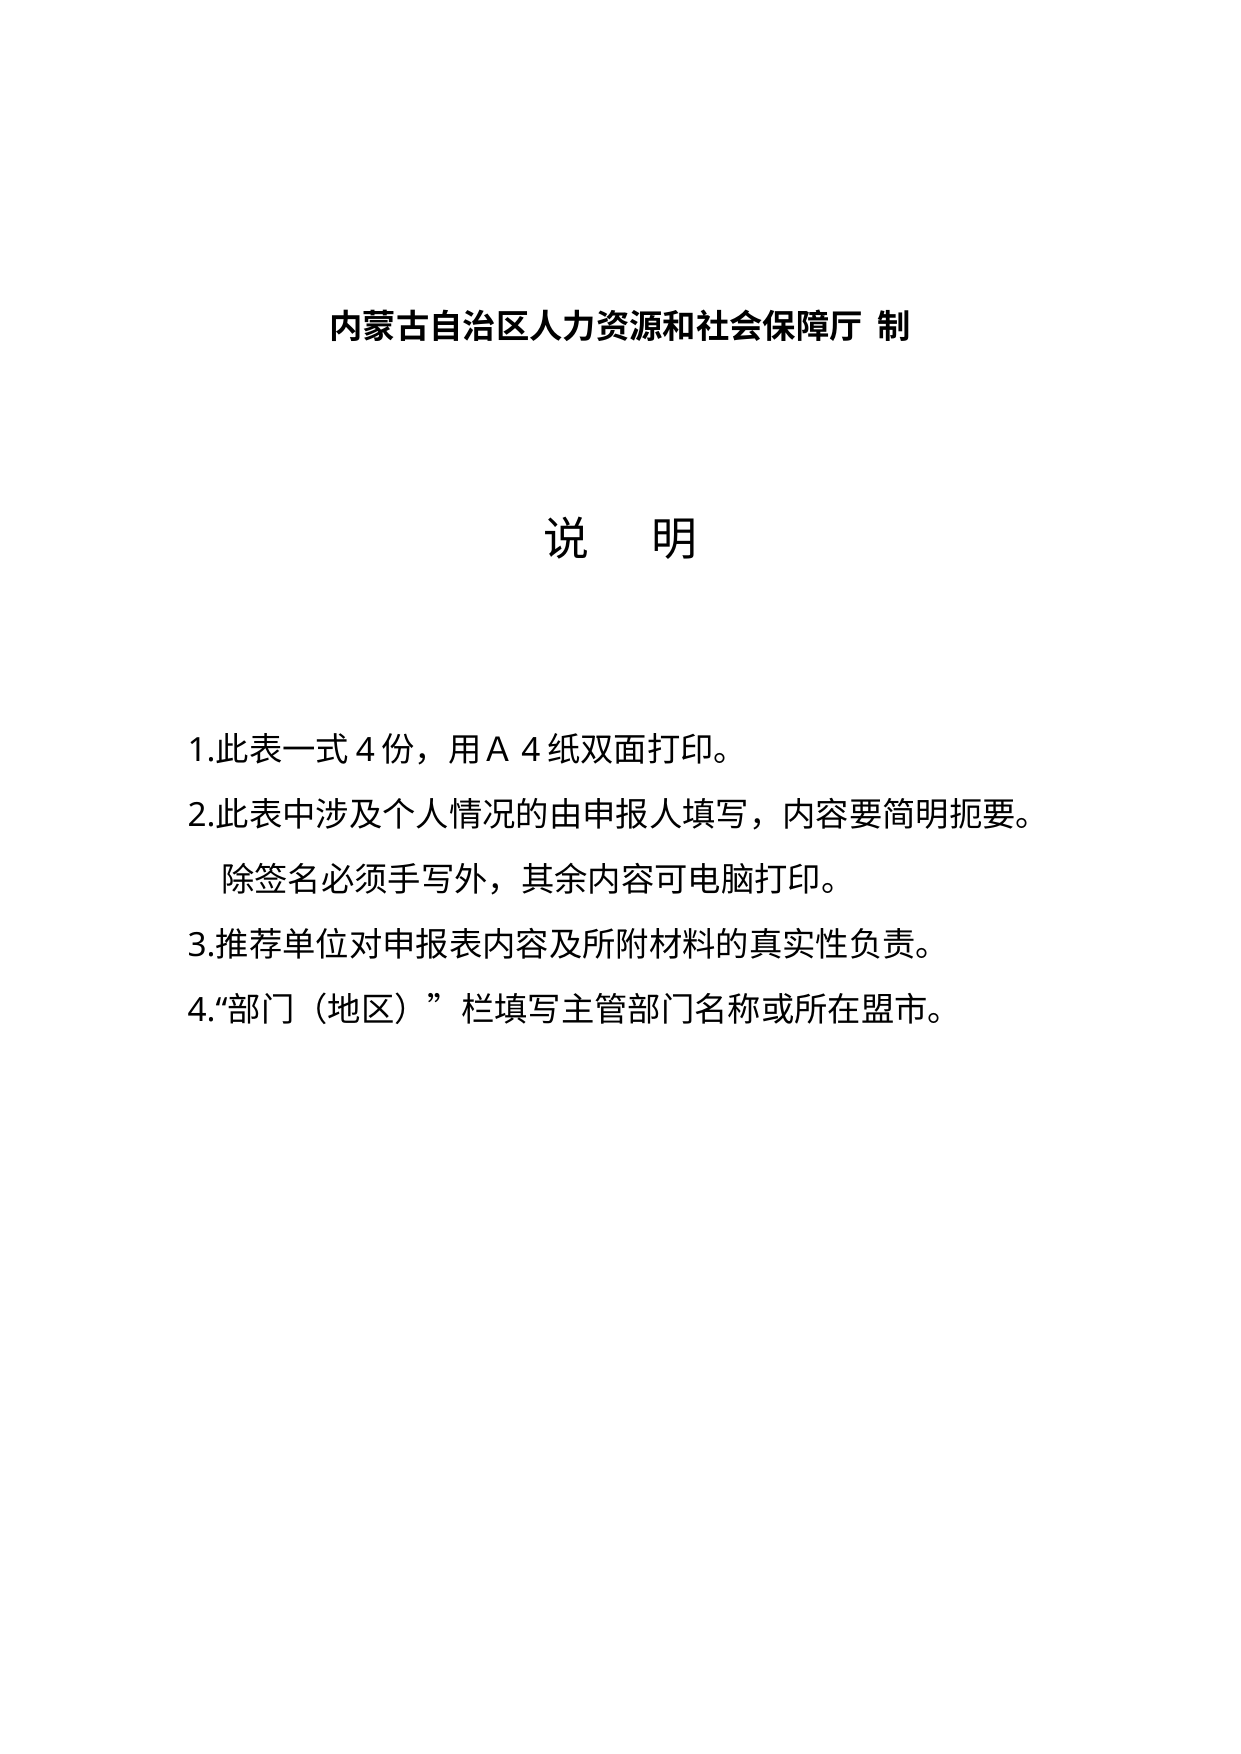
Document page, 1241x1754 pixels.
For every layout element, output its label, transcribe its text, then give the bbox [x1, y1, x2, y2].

text 除签名必须手写外，其余内容可电脑打印。 [187, 844, 1053, 909]
text 2.此表中涉及个人情况的由申报人填写，内容要简明扼要。 [187, 779, 1053, 844]
text 1.此表一式4份，用Ａ4纸双面打印。 [187, 714, 1053, 779]
text 4.“部门（地区）”栏填写主管部门名称或所在盟市。 [187, 974, 1053, 1039]
text 3.推荐单位对申报表内容及所附材料的真实性负责。 [187, 909, 1053, 974]
text 说 明 [187, 487, 1053, 584]
text 内蒙古自治区人力资源和社会保障厅 制 [187, 292, 1053, 357]
